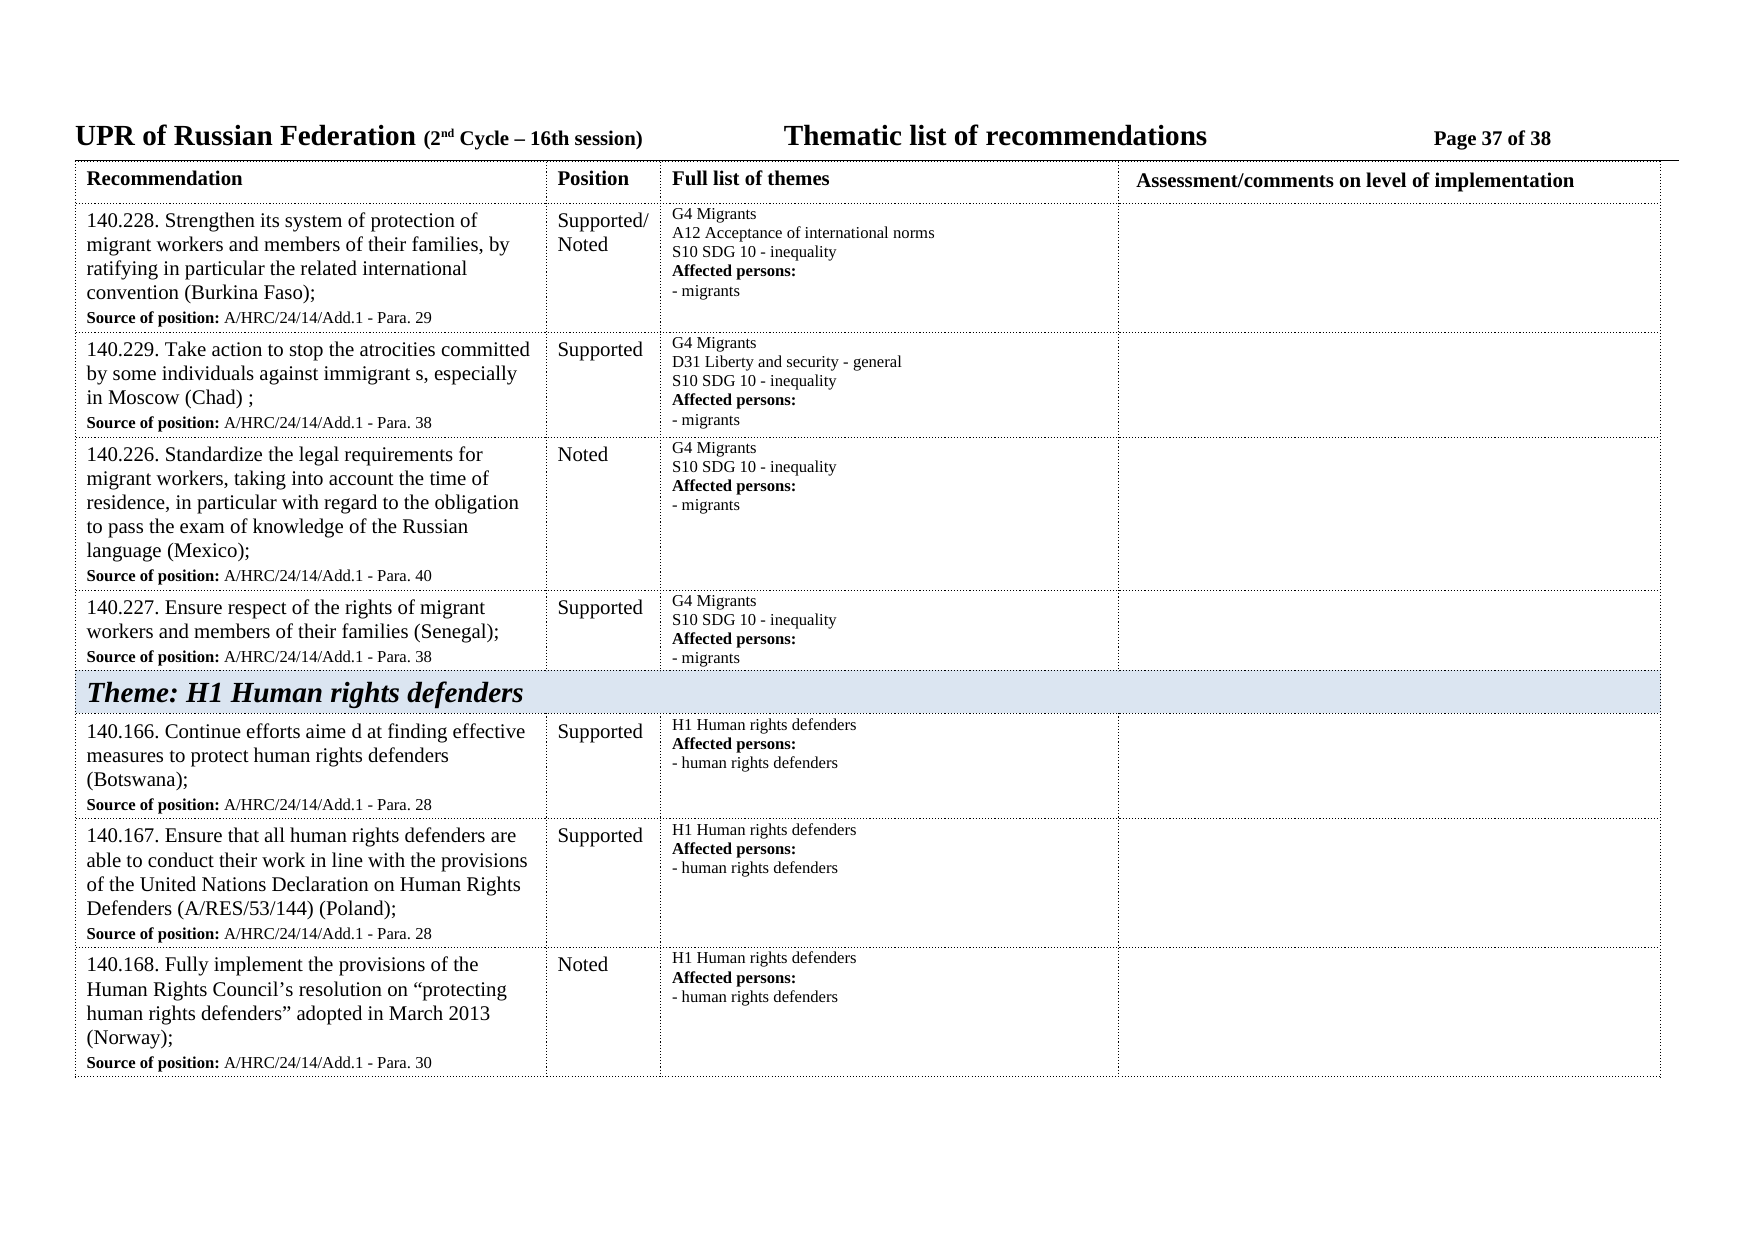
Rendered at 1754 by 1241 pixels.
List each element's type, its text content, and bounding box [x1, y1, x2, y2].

table_cell Supported/Noted [546, 203, 661, 332]
table_header Full list of themes [661, 161, 1119, 203]
table_header Assessment/comments on level of implementation [1119, 161, 1661, 203]
table_cell H1 Human rights defenders Affected persons: - human rights defenders [661, 818, 1119, 947]
table_cell 140.229. Take action to stop the atrocities committed by some individuals against immigrant s, especially in Moscow (Chad) ; Source of position: A/HRC/24/14/Add.1 - Para. 38 [75, 332, 546, 437]
table_cell G4 Migrants D31 Liberty and security - general S10 SDG 10 - inequality Affected persons: - migrants [661, 332, 1119, 437]
table_header Position [546, 161, 661, 203]
table_cell 140.168. Fully implement the provisions of the Human Rights Council’s resolution on “protecting human rights defenders” adopted in March 2013 (Norway); Source of position: A/HRC/24/14/Add.1 - Para. 30 [75, 947, 546, 1076]
table_cell 140.227. Ensure respect of the rights of migrant workers and members of their families (Senegal); Source of position: A/HRC/24/14/Add.1 - Para. 38 [75, 590, 546, 670]
table_cell Supported [546, 590, 661, 670]
table_cell Supported [546, 818, 661, 947]
table_cell 140.226. Standardize the legal requirements for migrant workers, taking into account the time of residence, in particular with regard to the obligation to pass the exam of knowledge of the Russian language (Mexico); Source of position: A/HRC/24/14/Add.1 - Para. 40 [75, 437, 546, 589]
table_cell [1119, 818, 1661, 947]
table_cell G4 Migrants S10 SDG 10 - inequality Affected persons: - migrants [661, 590, 1119, 670]
table_cell 140.228. Strengthen its system of protection of migrant workers and members of their families, by ratifying in particular the related international convention (Burkina Faso); Source of position: A/HRC/24/14/Add.1 - Para. 29 [75, 203, 546, 332]
table_cell G4 Migrants S10 SDG 10 - inequality Affected persons: - migrants [661, 437, 1119, 589]
table_cell [1119, 590, 1661, 670]
table_cell H1 Human rights defenders Affected persons: - human rights defenders [661, 713, 1119, 818]
table_cell Noted [546, 437, 661, 589]
table_cell [1119, 947, 1661, 1076]
table_cell [1119, 713, 1661, 818]
table_header Recommendation [75, 161, 546, 203]
table_cell [1119, 203, 1661, 332]
table_cell Noted [546, 947, 661, 1076]
table_cell [1119, 437, 1661, 589]
table_cell H1 Human rights defenders Affected persons: - human rights defenders [661, 947, 1119, 1076]
table_cell Supported [546, 332, 661, 437]
table_cell 140.167. Ensure that all human rights defenders are able to conduct their work in line with the provisions of the United Nations Declaration on Human Rights Defenders (A/RES/53/144) (Poland); Source of position: A/HRC/24/14/Add.1 - Para. 28 [75, 818, 546, 947]
table_cell Theme: H1 Human rights defenders [75, 670, 1661, 713]
table_cell [1119, 332, 1661, 437]
table_cell G4 Migrants A12 Acceptance of international norms S10 SDG 10 - inequality Affected persons: - migrants [661, 203, 1119, 332]
table_cell 140.166. Continue efforts aime d at finding effective measures to protect human rights defenders (Botswana); Source of position: A/HRC/24/14/Add.1 - Para. 28 [75, 713, 546, 818]
table_cell Supported [546, 713, 661, 818]
